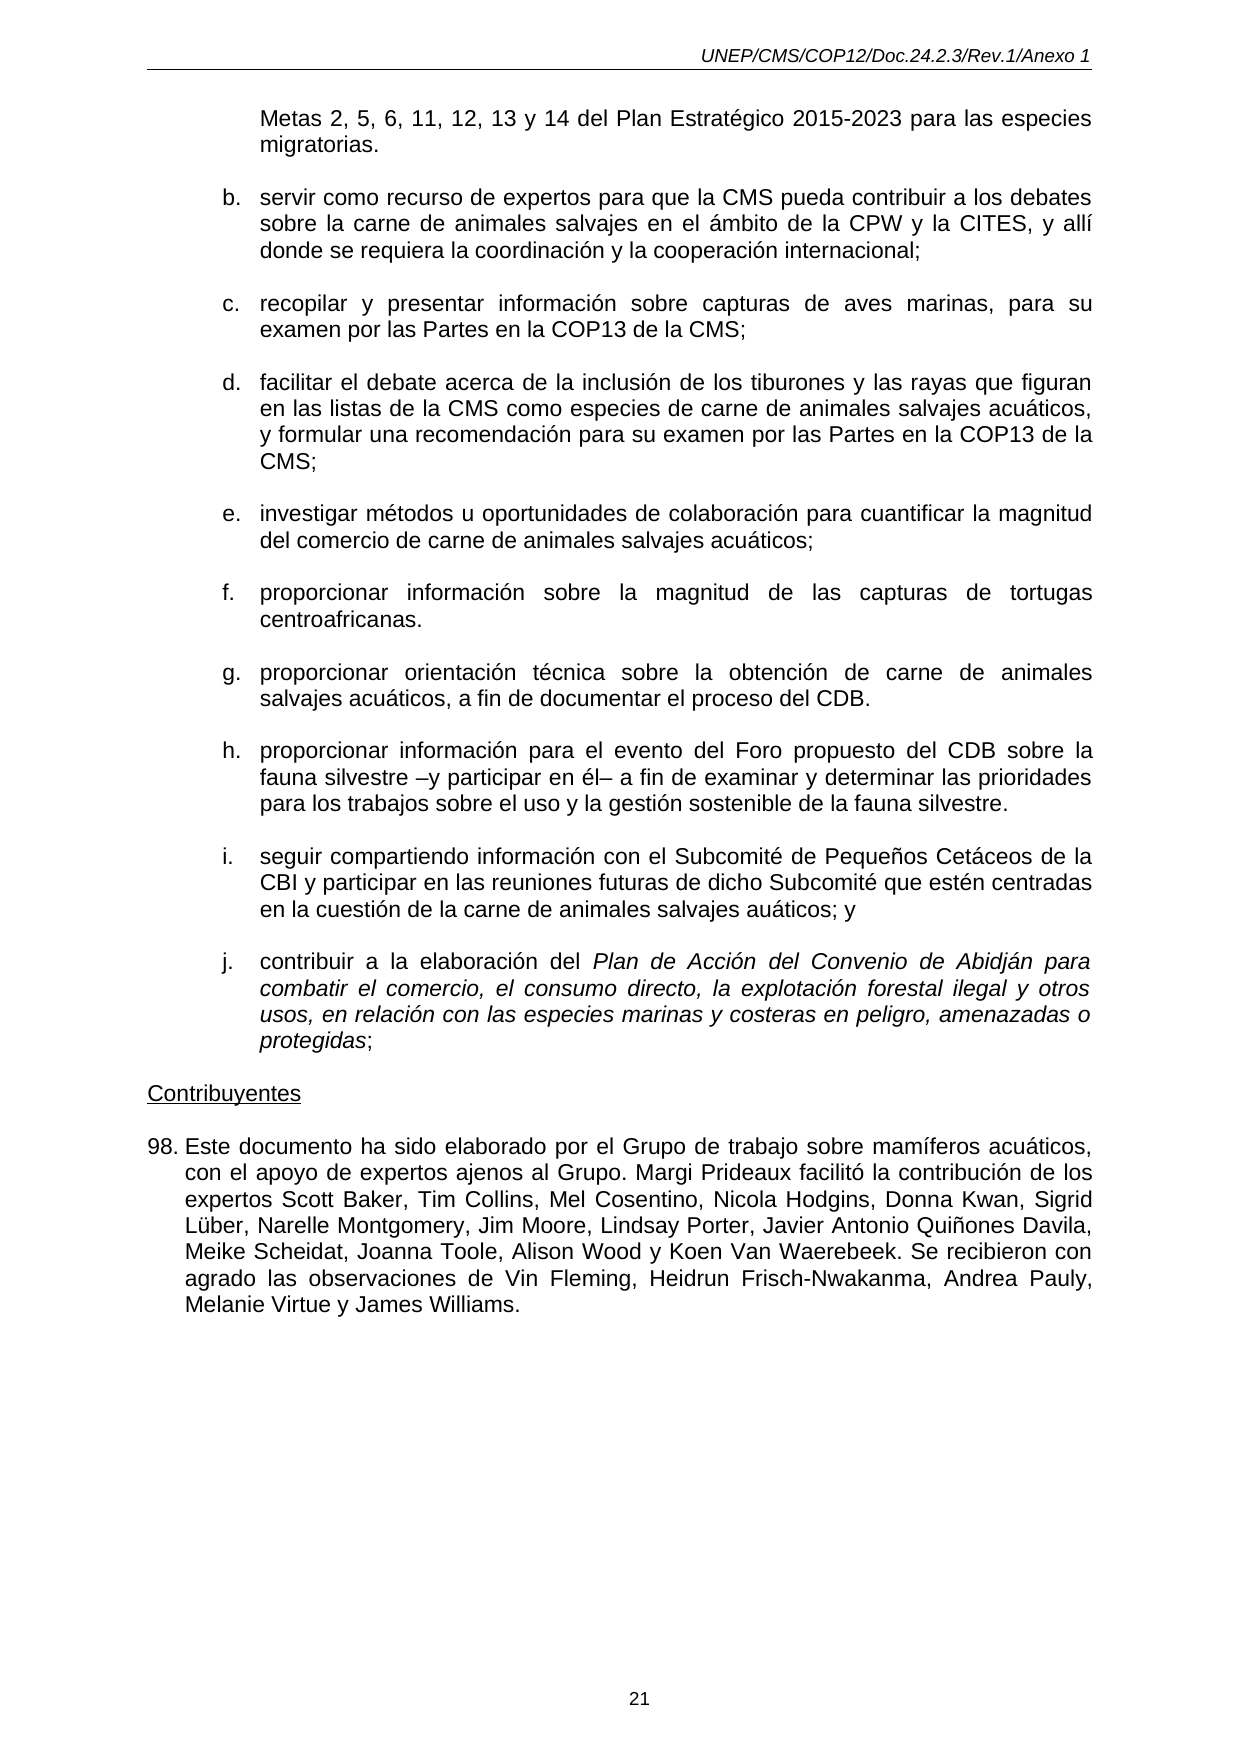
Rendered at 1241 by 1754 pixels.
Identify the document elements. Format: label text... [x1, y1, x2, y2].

list investigar métodos u oportunidades de colaboración para cuantificar la magnitud del comercio de carne de animales salvajes acuáticos; [222, 500, 1093, 553]
list servir como recurso de expertos para que la CMS pueda contribuir a los debates sobre la carne de animales salvajes en el ámbito de la CPW y la CITES, y allí donde se requiera la coordinación y la cooperación internacional; [222, 184, 1093, 263]
list contribuir a la elaboración del Plan de Acción del Convenio de Abidján para combatir el comercio, el consumo directo, la explotación forestal ilegal y otros usos, en relación con las especies marinas y costeras en peligro, amenazadas o protegidas; [222, 948, 1093, 1054]
list proporcionar orientación técnica sobre la obtención de carne de animales salvajes acuáticos, a fin de documentar el proceso del CDB. [222, 658, 1093, 711]
list seguir compartiendo información con el Subcomité de Pequeños Cetáceos de la CBI y participar en las reuniones futuras de dicho Subcomité que estén centradas en la cuestión de la carne de animales salvajes auáticos; y [222, 843, 1093, 922]
text Contribuyentes [147, 1080, 1093, 1106]
list Este documento ha sido elaborado por el Grupo de trabajo sobre mamíferos acuáticos, con el apoyo de expertos ajenos al Grupo. Margi Prideaux facilitó la contribución de los expertos Scott Baker, Tim Collins, Mel Cosentino, Nicola Hodgins, Donna Kwan, Sigrid Lüber, Narelle Montgomery, Jim Moore, Lindsay Porter, Javier Antonio Quiñones Davila, Meike Scheidat, Joanna Toole, Alison Wood y Koen Van Waerebeek. Se recibieron con agrado las observaciones de Vin Fleming, Heidrun Frisch-Nwakanma, Andrea Pauly, Melanie Virtue y James Williams. [147, 1133, 1093, 1317]
list proporcionar información sobre la magnitud de las capturas de tortugas centroafricanas. [222, 579, 1093, 632]
list proporcionar información para el evento del Foro propuesto del CDB sobre la fauna silvestre –y participar en él– a fin de examinar y determinar las prioridades para los trabajos sobre el uso y la gestión sostenible de la fauna silvestre. [222, 737, 1093, 817]
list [222, 105, 1093, 158]
list facilitar el debate acerca de la inclusión de los tiburones y las rayas que figuran en las listas de la CMS como especies de carne de animales salvajes acuáticos, y formular una recomendación para su examen por las Partes en la COP13 de la CMS; [222, 368, 1093, 474]
list recopilar y presentar información sobre capturas de aves marinas, para su examen por las Partes en la COP13 de la CMS; [222, 289, 1093, 342]
